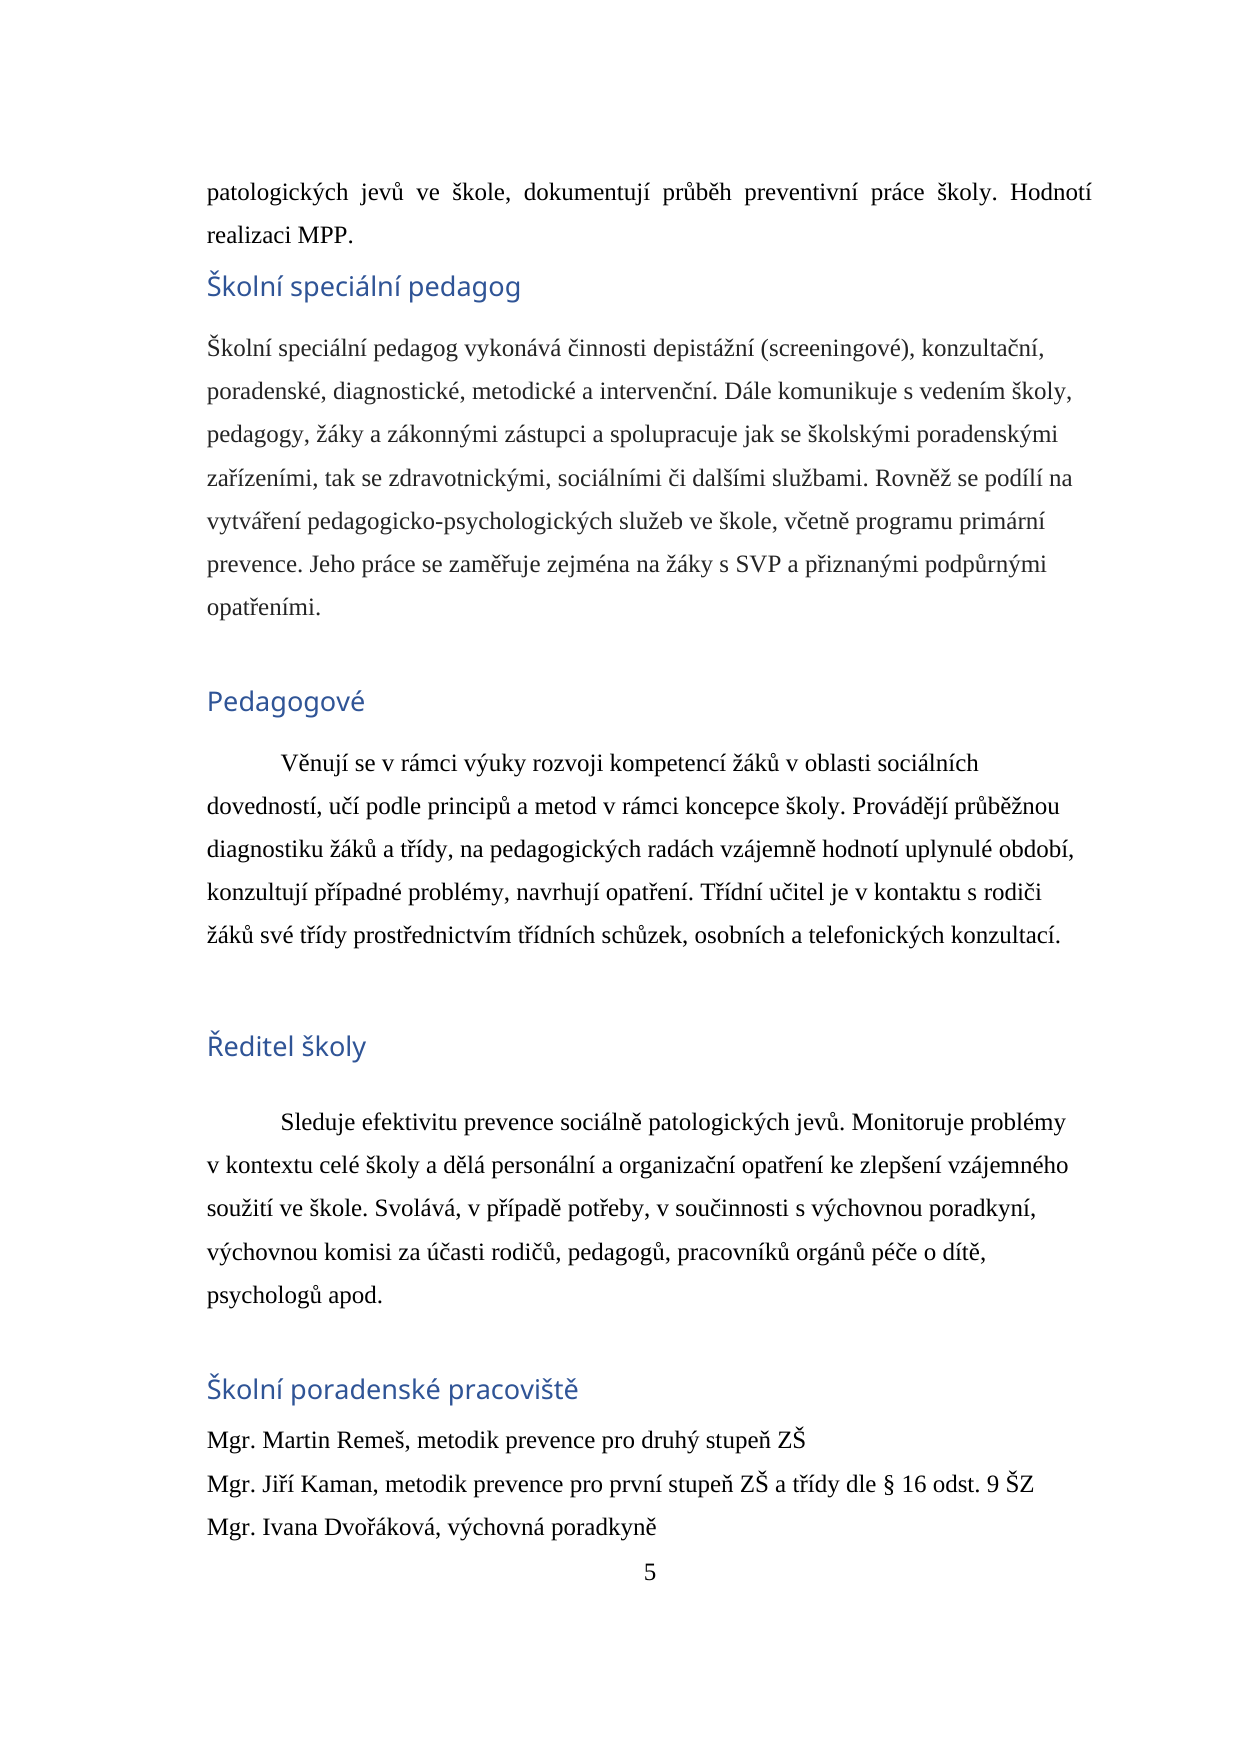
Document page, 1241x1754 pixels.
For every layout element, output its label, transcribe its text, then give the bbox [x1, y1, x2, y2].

text Mgr. Martin Remeš, metodik prevence pro druhý stupeň ZŠ [207, 1426, 1093, 1454]
text Věnují se v rámci výuky rozvoji kompetencí žáků v oblasti sociálních dovedností, učí podle principů a metod v rámci koncepce školy. Provádějí průběžnou diagnostiku žáků a třídy, na pedagogických radách vzájemně hodnotí uplynulé období, konzultují případné problémy, navrhují opatření. Třídní učitel je v kontaktu s rodiči žáků své třídy prostřednictvím třídních schůzek, osobních a telefonických konzultací. [207, 748, 1093, 949]
text Školní speciální pedagog [207, 268, 1093, 304]
text Mgr. Jiří Kaman, metodik prevence pro první stupeň ZŠ a třídy dle § 16 odst. 9 ŠZ [207, 1469, 1093, 1497]
text Sleduje efektivitu prevence sociálně patologických jevů. Monitoruje problémy v kontextu celé školy a dělá personální a organizační opatření ke zlepšení vzájemného soužití ve škole. Svolává, v případě potřeby, v součinnosti s výchovnou poradkyní, výchovnou komisi za účasti rodičů, pedagogů, pracovníků orgánů péče o dítě, psychologů apod. [207, 1107, 1093, 1308]
text Školní poradenské pracoviště [207, 1370, 1093, 1407]
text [207, 177, 1093, 249]
text Mgr. Ivana Dvořáková, výchovná poradkyně [207, 1512, 1093, 1541]
text Školní speciální pedagog vykonává činnosti depistážní (screeningové), konzultační, poradenské, diagnostické, metodické a intervenční. Dále komunikuje s vedením školy, pedagogy, žáky a zákonnými zástupci a spolupracuje jak se školskými poradenskými zařízeními, tak se zdravotnickými, sociálními či dalšími službami. Rovněž se podílí na vytváření pedagogicko-psychologických služeb ve škole, včetně programu primární prevence. Jeho práce se zaměřuje zejména na žáky s SVP a přiznanými podpůrnými opatřeními. [207, 333, 1093, 621]
text Pedagogové [207, 682, 1093, 719]
text Ředitel školy [207, 1027, 1093, 1064]
